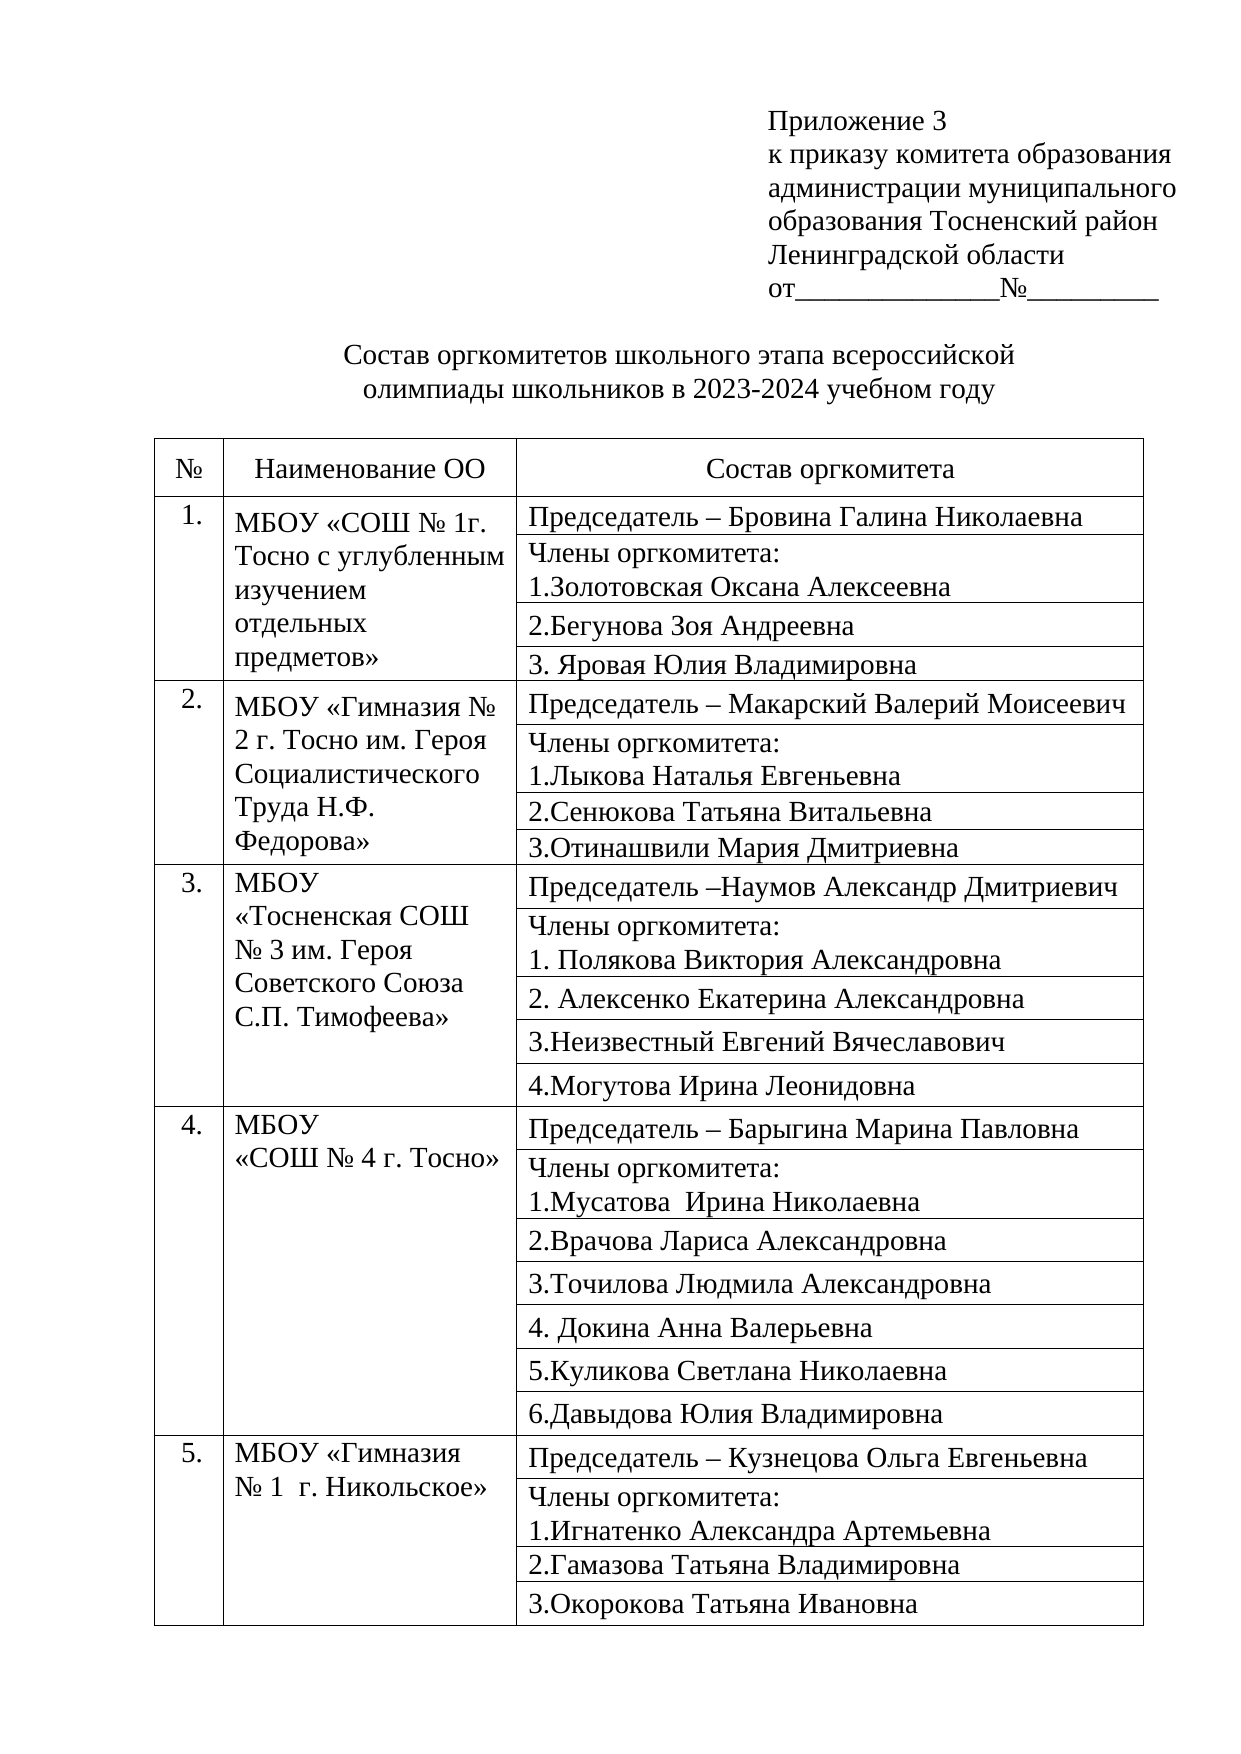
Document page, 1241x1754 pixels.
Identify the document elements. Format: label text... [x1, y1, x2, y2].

table_cell МБОУ «Гимназия № 1 г. Никольское» [224, 1436, 516, 1624]
table_cell [155, 681, 223, 864]
table_cell МБОУ «Гимназия № 2 г. Тосно им. Героя Социалистического Труда Н.Ф. Федорова» [224, 681, 516, 864]
table_cell 6.Давыдова Юлия Владимировна [517, 1392, 1143, 1434]
table_cell Члены оргкомитета: 1. Полякова Виктория Александровна [517, 909, 1143, 976]
table_cell Председатель – Бровина Галина Николаевна [517, 497, 1143, 534]
table_cell 4. Докина Анна Валерьевна [517, 1305, 1143, 1348]
text образования Тосненский район [768, 203, 1181, 237]
text Состав оргкомитетов школьного этапа всероссийской [177, 337, 1181, 371]
table_header № [155, 439, 223, 496]
table_cell МБОУ «СОШ № 4 г. Тосно» [224, 1107, 516, 1434]
table_cell Председатель – Кузнецова Ольга Евгеньевна [517, 1436, 1143, 1478]
text Ленинградской области [768, 237, 1181, 270]
table_cell 3. Яровая Юлия Владимировна [517, 647, 1143, 680]
text от______________№_________ [768, 270, 1181, 304]
text к приказу комитета образования [768, 136, 1181, 170]
table_cell 3.Неизвестный Евгений Вячеславович [517, 1020, 1143, 1062]
table_cell Председатель – Макарский Валерий Моисеевич [517, 681, 1143, 724]
table_cell [155, 1436, 223, 1624]
table_cell МБОУ «Тосненская СОШ № 3 им. Героя Советского Союза С.П. Тимофеева» [224, 865, 516, 1106]
table_cell Члены оргкомитета: 1.Золотовская Оксана Алексеевна [517, 535, 1143, 602]
table_cell 2.Сенюкова Татьяна Витальевна [517, 793, 1143, 829]
table_header Наименование ОО [224, 439, 516, 496]
text администрации муниципального [768, 170, 1181, 203]
table_cell Председатель –Наумов Александр Дмитриевич [517, 865, 1143, 907]
table_cell 3.Отинашвили Мария Дмитриевна [517, 830, 1143, 864]
table_cell 5.Куликова Светлана Николаевна [517, 1349, 1143, 1391]
table_cell 3.Точилова Людмила Александровна [517, 1262, 1143, 1304]
table_cell 2.Гамазова Татьяна Владимировна [517, 1547, 1143, 1581]
table_cell Члены оргкомитета: 1.Мусатова Ирина Николаевна [517, 1150, 1143, 1217]
table_cell [155, 497, 223, 680]
table_cell 2.Врачова Лариса Александровна [517, 1219, 1143, 1261]
table_cell 4.Могутова Ирина Леонидовна [517, 1064, 1143, 1106]
table_cell Члены оргкомитета: 1.Лыкова Наталья Евгеньевна [517, 725, 1143, 792]
table_cell [155, 1107, 223, 1434]
table_cell МБОУ «СОШ № 1г. Тосно с углубленным изучением отдельных предметов» [224, 497, 516, 680]
table_cell 2.Бегунова Зоя Андреевна [517, 603, 1143, 646]
table_cell 3.Окорокова Татьяна Ивановна [517, 1582, 1143, 1624]
table_header Состав оргкомитета [517, 439, 1143, 496]
table_cell Члены оргкомитета: 1.Игнатенко Александра Артемьевна [517, 1479, 1143, 1546]
table_cell [155, 865, 223, 1106]
text олимпиады школьников в 2023-2024 учебном году [177, 371, 1181, 404]
table_cell Председатель – Барыгина Марина Павловна [517, 1107, 1143, 1149]
table_cell 2. Алексенко Екатерина Александровна [517, 977, 1143, 1019]
text Приложение 3 [693, 103, 1181, 136]
